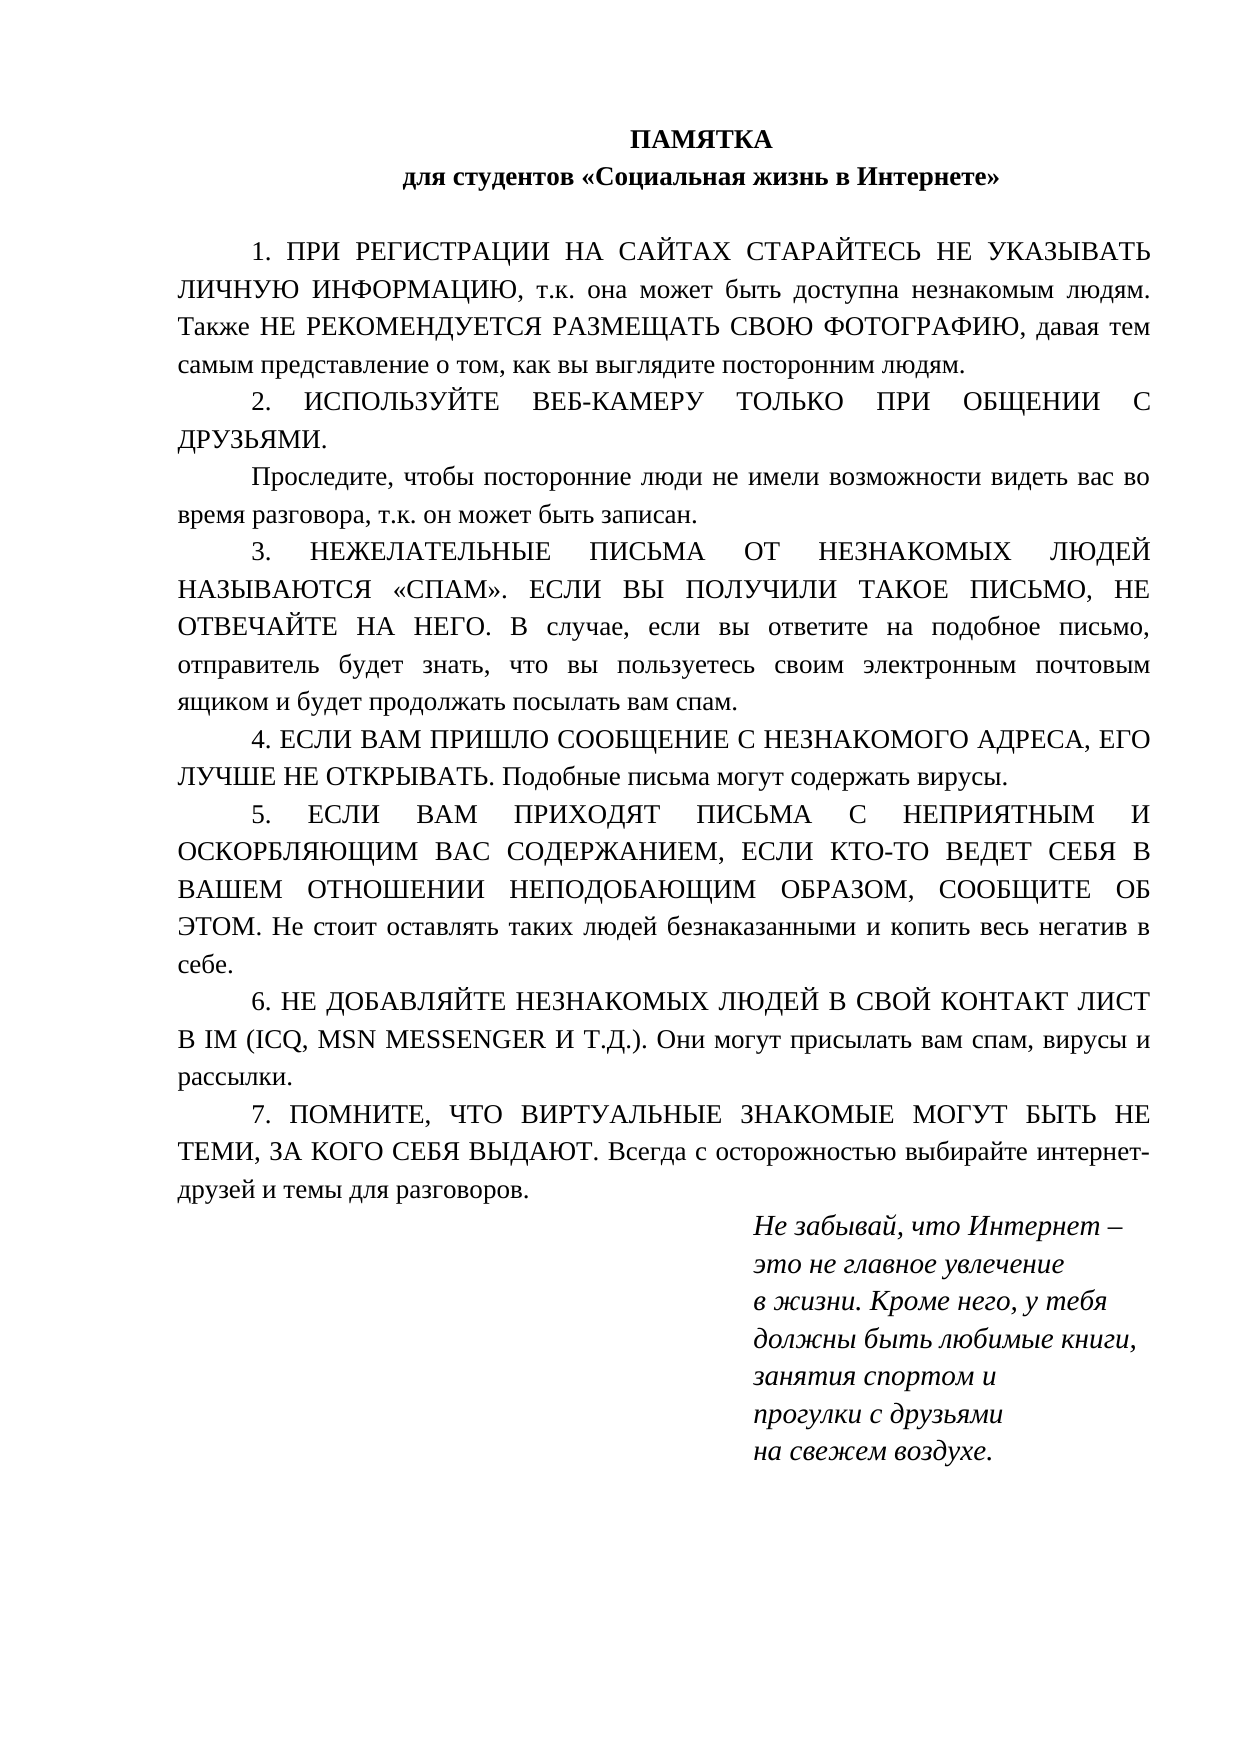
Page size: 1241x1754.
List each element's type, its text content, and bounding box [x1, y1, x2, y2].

text Не забывай, что Интернет – [679, 1206, 1152, 1243]
text ПАМЯТКА [177, 118, 1152, 156]
text 2. ИСПОЛЬЗУЙТЕ ВЕБ-КАМЕРУ ТОЛЬКО ПРИ ОБЩЕНИИ С ДРУЗЬЯМИ. [177, 381, 1152, 456]
text 4. ЕСЛИ ВАМ ПРИШЛО СООБЩЕНИЕ С НЕЗНАКОМОГО АДРЕСА, ЕГО ЛУЧШЕ НЕ ОТКРЫВАТЬ. Подобные письма могут содержать вирусы. [177, 718, 1152, 793]
text 5. ЕСЛИ ВАМ ПРИХОДЯТ ПИСЬМА С НЕПРИЯТНЫМ И ОСКОРБЛЯЮЩИМ ВАС СОДЕРЖАНИЕМ, ЕСЛИ КТО-ТО ВЕДЕТ СЕБЯ В ВАШЕМ ОТНОШЕНИИ НЕПОДОБАЮЩИМ ОБРАЗОМ, СООБЩИТЕ ОБ ЭТОМ. Не стоит оставлять таких людей безнаказанными и копить весь негатив в себе. [177, 793, 1152, 981]
text прогулки с друзьями [679, 1393, 1152, 1431]
text для студентов «Социальная жизнь в Интернете» [177, 156, 1152, 193]
text 1. ПРИ РЕГИСТРАЦИИ НА САЙТАХ СТАРАЙТЕСЬ НЕ УКАЗЫВАТЬ ЛИЧНУЮ ИНФОРМАЦИЮ, т.к. она может быть доступна незнакомым людям. Также НЕ РЕКОМЕНДУЕТСЯ РАЗМЕЩАТЬ СВОЮ ФОТОГРАФИЮ, давая тем самым представление о том, как вы выглядите посторонним людям. [177, 231, 1152, 381]
text 6. НЕ ДОБАВЛЯЙТЕ НЕЗНАКОМЫХ ЛЮДЕЙ В СВОЙ КОНТАКТ ЛИСТ В IM (ICQ, MSN MESSENGER И Т.Д.). Они могут присылать вам спам, вирусы и рассылки. [177, 981, 1152, 1093]
text в жизни. Кроме него, у тебя [679, 1281, 1152, 1318]
text занятия спортом и [679, 1356, 1152, 1393]
text 7. ПОМНИТЕ, ЧТО ВИРТУАЛЬНЫЕ ЗНАКОМЫЕ МОГУТ БЫТЬ НЕ ТЕМИ, ЗА КОГО СЕБЯ ВЫДАЮТ. Всегда с осторожностью выбирайте интернет-друзей и темы для разговоров. [177, 1093, 1152, 1206]
text должны быть любимые книги, [679, 1318, 1152, 1356]
text это не главное увлечение [679, 1243, 1152, 1281]
text 3. НЕЖЕЛАТЕЛЬНЫЕ ПИСЬМА ОТ НЕЗНАКОМЫХ ЛЮДЕЙ НАЗЫВАЮТСЯ «СПАМ». ЕСЛИ ВЫ ПОЛУЧИЛИ ТАКОЕ ПИСЬМО, НЕ ОТВЕЧАЙТЕ НА НЕГО. В случае, если вы ответите на подобное письмо, отправитель будет знать, что вы пользуетесь своим электронным почтовым ящиком и будет продолжать посылать вам спам. [177, 531, 1152, 718]
text на свежем воздухе. [679, 1431, 1152, 1468]
text Проследите, чтобы посторонние люди не имели возможности видеть вас во время разговора, т.к. он может быть записан. [177, 456, 1152, 531]
